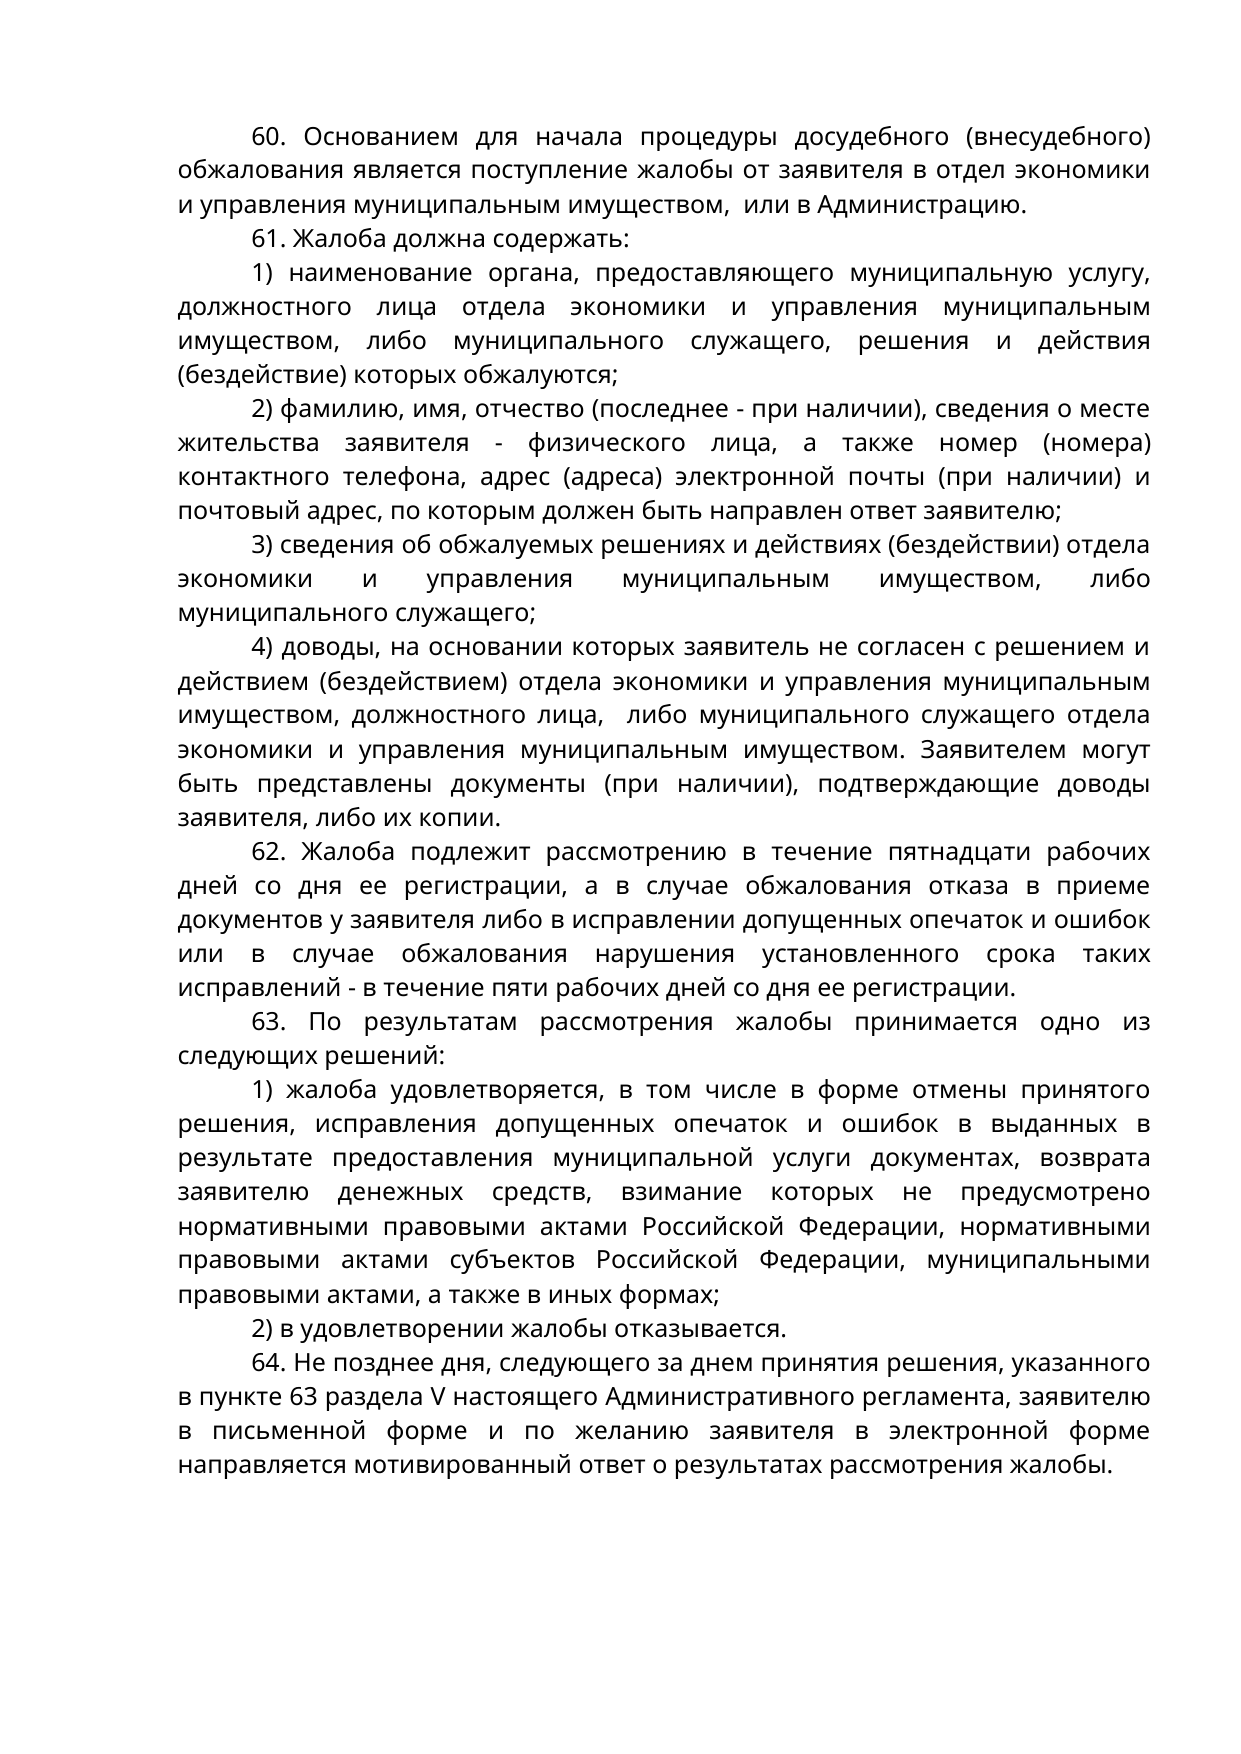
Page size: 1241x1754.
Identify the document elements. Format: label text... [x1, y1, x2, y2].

text 1) жалоба удовлетворяется, в том числе в форме отмены принятого решения, исправления допущенных опечаток и ошибок в выданных в результате предоставления муниципальной услуги документах, возврата заявителю денежных средств, взимание которых не предусмотрено нормативными правовыми актами Российской Федерации, нормативными правовыми актами субъектов Российской Федерации, муниципальными правовыми актами, а также в иных формах; [177, 1072, 1152, 1310]
text 62. Жалоба подлежит рассмотрению в течение пятнадцати рабочих дней со дня ее регистрации, а в случае обжалования отказа в приеме документов у заявителя либо в исправлении допущенных опечаток и ошибок или в случае обжалования нарушения установленного срока таких исправлений - в течение пяти рабочих дней со дня ее регистрации. [177, 833, 1152, 1004]
text 3) сведения об обжалуемых решениях и действиях (бездействии) отдела экономики и управления муниципальным имуществом, либо муниципального служащего; [177, 527, 1152, 629]
text 1) наименование органа, предоставляющего муниципальную услугу, должностного лица отдела экономики и управления муниципальным имуществом, либо муниципального служащего, решения и действия (бездействие) которых обжалуются; [177, 254, 1152, 391]
text 2) в удовлетворении жалобы отказывается. [177, 1310, 1152, 1344]
text 4) доводы, на основании которых заявитель не согласен с решением и действием (бездействием) отдела экономики и управления муниципальным имуществом, должностного лица, либо муниципального служащего отдела экономики и управления муниципальным имуществом. Заявителем могут быть представлены документы (при наличии), подтверждающие доводы заявителя, либо их копии. [177, 629, 1152, 833]
text 64. Не позднее дня, следующего за днем принятия решения, указанного в пункте 63 раздела V настоящего Административного регламента, заявителю в письменной форме и по желанию заявителя в электронной форме направляется мотивированный ответ о результатах рассмотрения жалобы. [177, 1344, 1152, 1481]
text 60. Основанием для начала процедуры досудебного (внесудебного) обжалования является поступление жалобы от заявителя в отдел экономики и управления муниципальным имуществом, или в Администрацию. [177, 118, 1152, 220]
text 63. По результатам рассмотрения жалобы принимается одно из следующих решений: [177, 1004, 1152, 1072]
text 61. Жалоба должна содержать: [177, 220, 1152, 254]
text 2) фамилию, имя, отчество (последнее - при наличии), сведения о месте жительства заявителя - физического лица, а также номер (номера) контактного телефона, адрес (адреса) электронной почты (при наличии) и почтовый адрес, по которым должен быть направлен ответ заявителю; [177, 391, 1152, 527]
